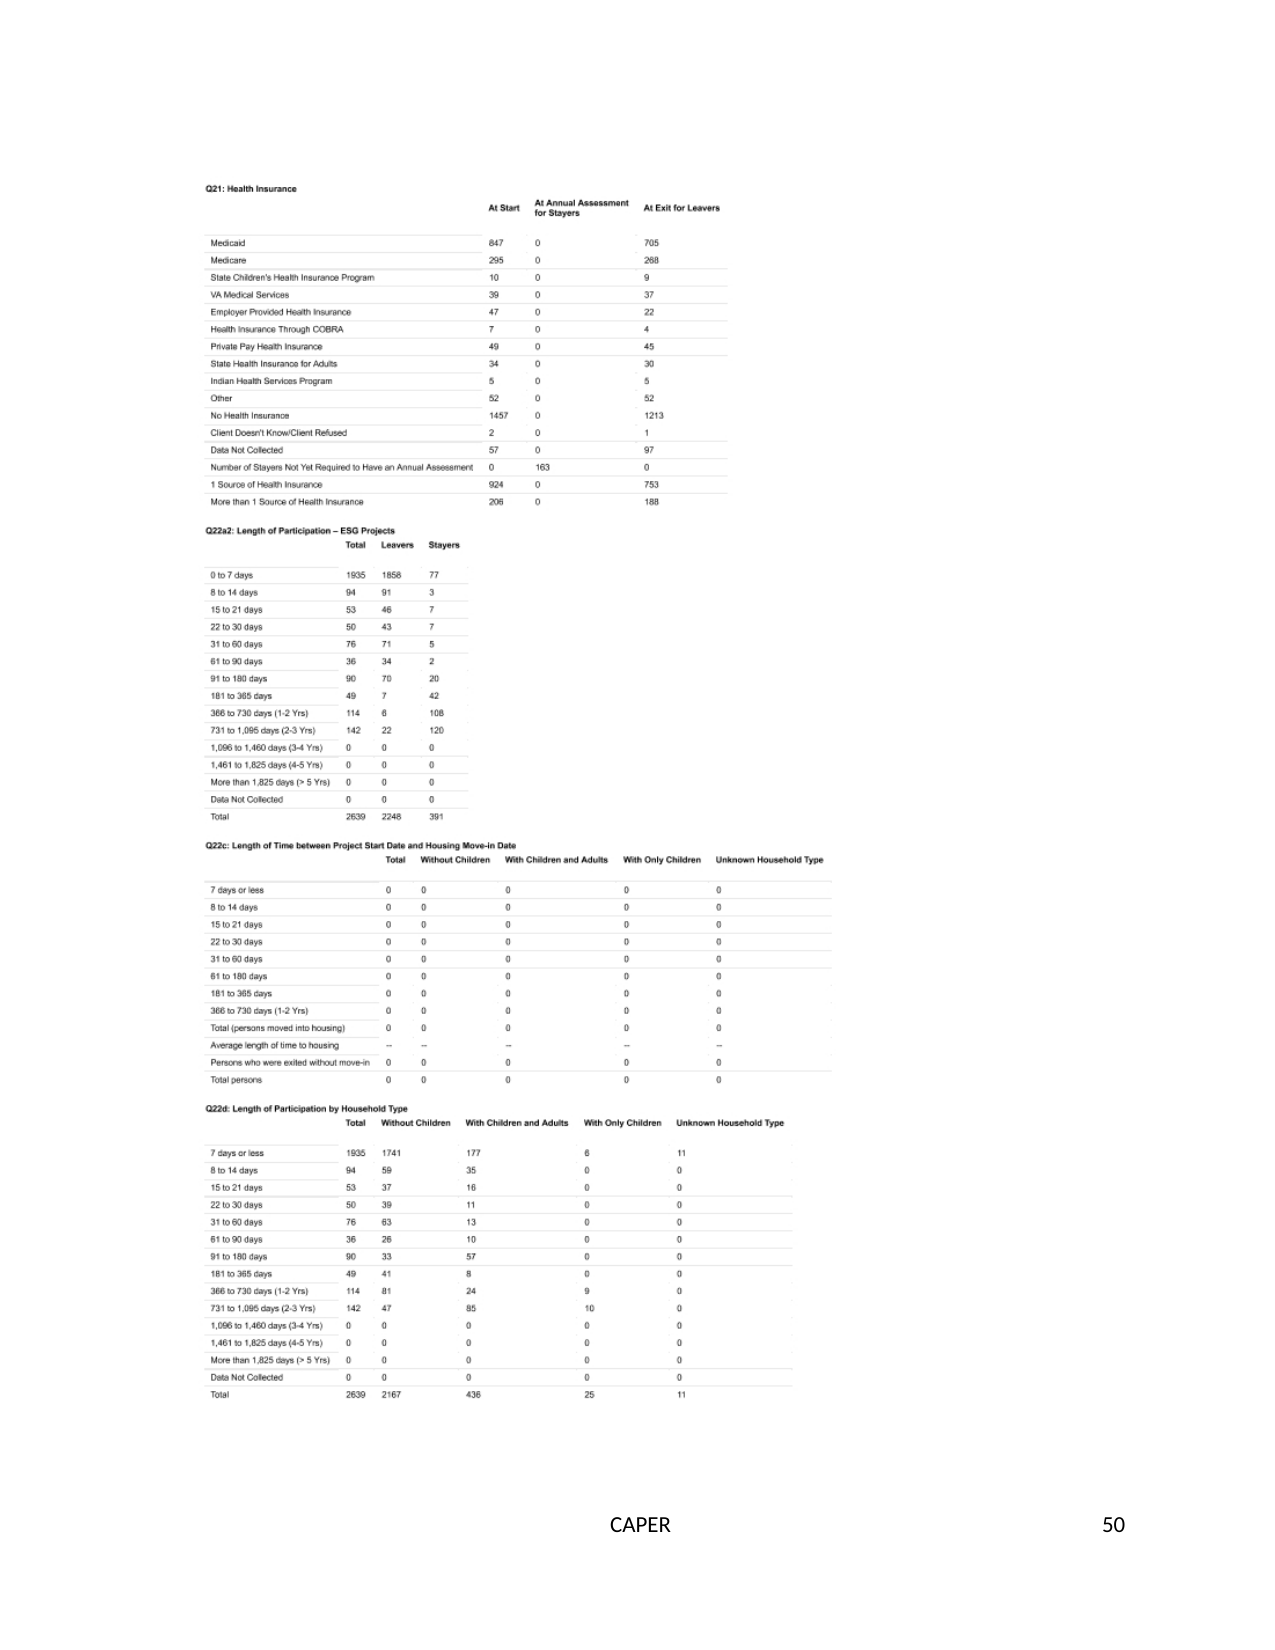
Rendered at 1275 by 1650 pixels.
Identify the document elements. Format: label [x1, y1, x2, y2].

picture [150, 150, 1125, 1501]
